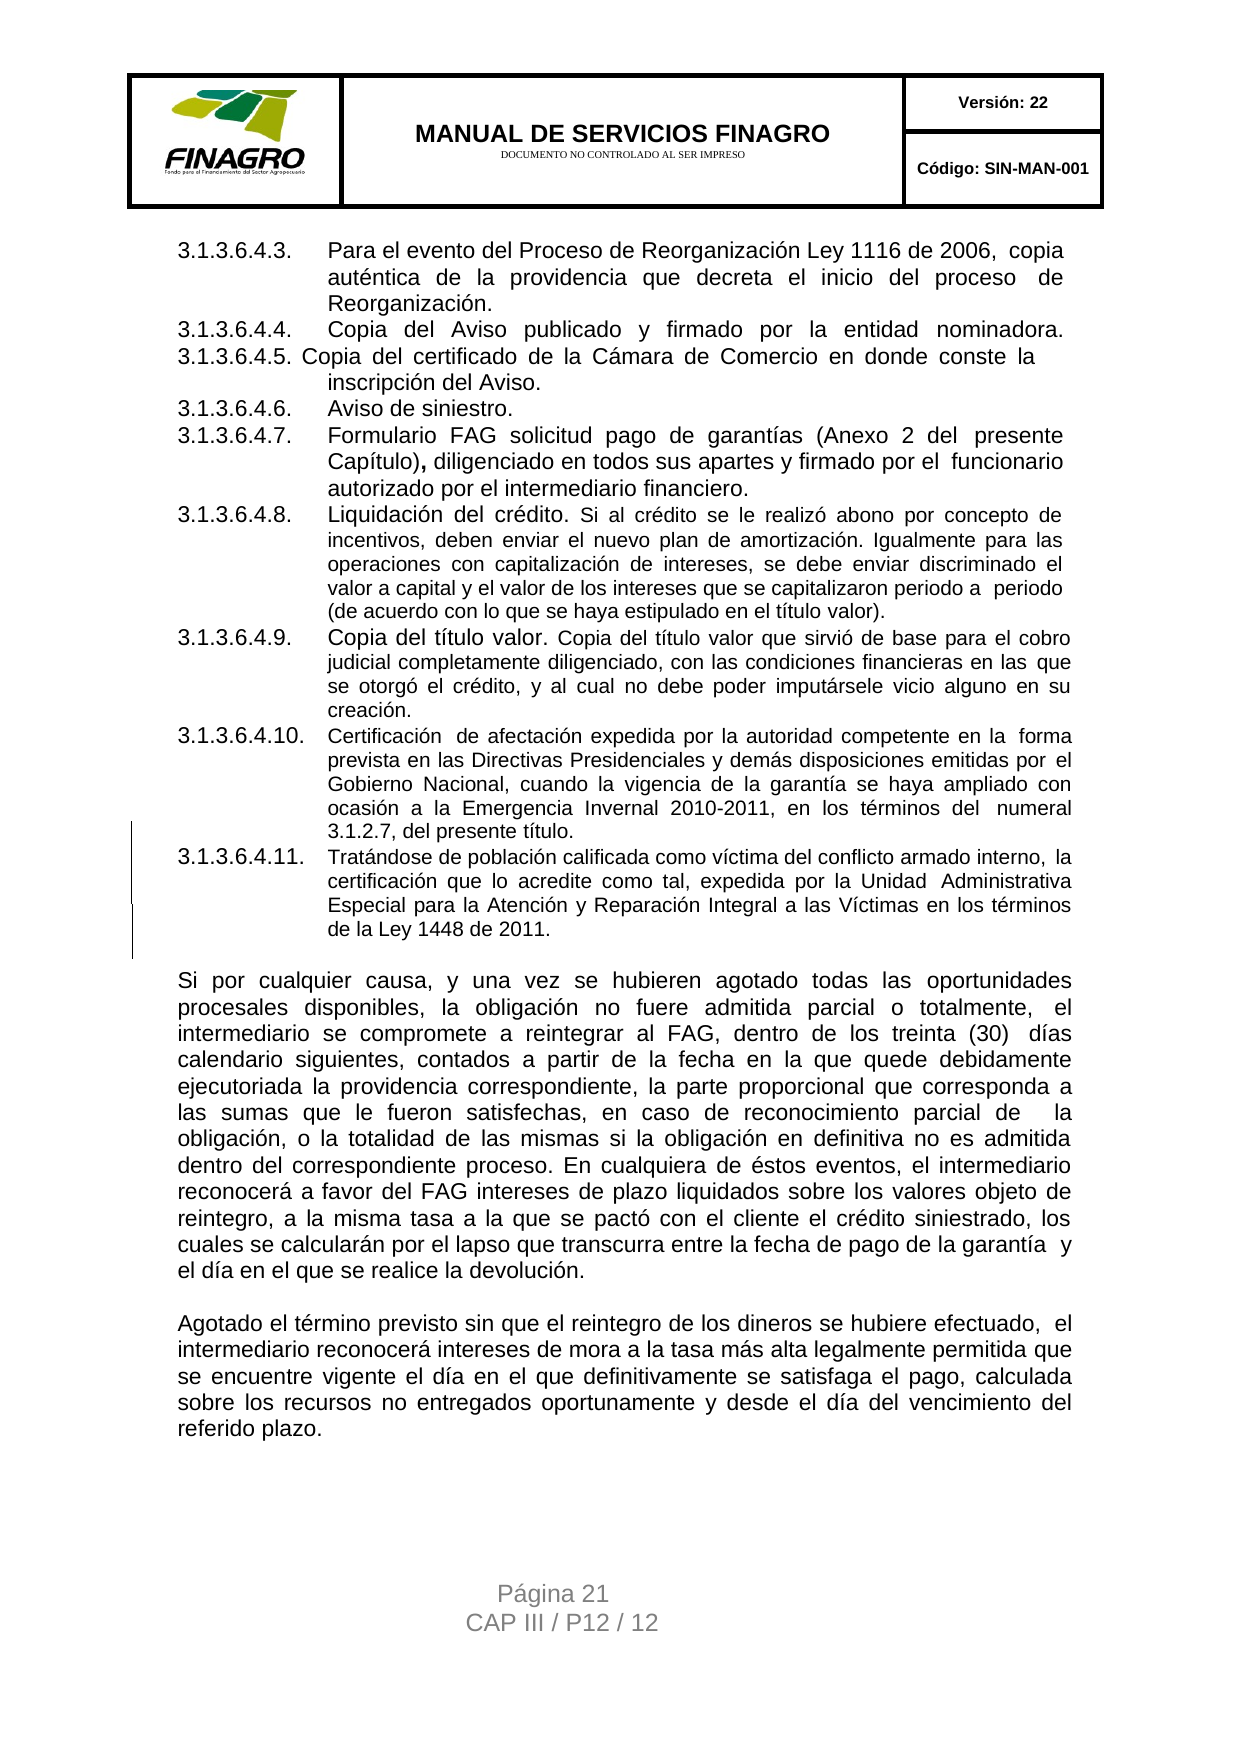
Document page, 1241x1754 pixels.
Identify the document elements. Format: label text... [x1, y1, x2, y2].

list Formulario FAG solicitud pago de garantías (Anexo 2 del presente Capítulo), diligenciado en todos sus apartes y firmado por el funcionario autorizado por el intermediario financiero. [177, 422, 1063, 501]
text inscripción del Aviso. [327, 369, 1071, 396]
list Para el evento del Proceso de Reorganización Ley 1116 de 2006, copia auténtica de la providencia que decreta el inicio del proceso de Reorganización. [177, 237, 1063, 316]
text Agotado el término previsto sin que el reintegro de los dineros se hubiere efectuado, el intermediario reconocerá intereses de mora a la tasa más alta legalmente permitida que se encuentre vigente el día en el que definitivamente se satisfaga el pago, calculada sobre los recursos no entregados oportunamente y desde el día del vencimiento del referido plazo. [177, 1310, 1072, 1442]
table_header [132, 78, 339, 204]
list Aviso de siniestro. [177, 396, 1123, 422]
text Si por cualquier causa, y una vez se hubieren agotado todas las oportunidades procesales disponibles, la obligación no fuere admitida parcial o totalmente, el intermediario se compromete a reintegrar al FAG, dentro de los treinta (30) días calendario siguientes, contados a partir de la fecha en la que quede debidamente ejecutoriada la providencia correspondiente, la parte proporcional que corresponda a las sumas que le fueron satisfechas, en caso de reconocimiento parcial de la obligación, o la totalidad de las mismas si la obligación en definitiva no es admitida dentro del correspondiente proceso. En cualquiera de éstos eventos, el intermediario reconocerá a favor del FAG intereses de plazo liquidados sobre los valores objeto de reintegro, a la misma tasa a la que se pactó con el cliente el crédito siniestrado, los cuales se calcularán por el lapso que transcurra entre la fecha de pago de la garantía y el día en el que se realice la devolución. [177, 967, 1072, 1283]
list Certificación de afectación expedida por la autoridad competente en la forma prevista en las Directivas Presidenciales y demás disposiciones emitidas por el Gobierno Nacional, cuando la vigencia de la garantía se haya ampliado con ocasión a la Emergencia Invernal 2010-2011, en los términos del numeral 3.1.2.7, del presente título. [177, 724, 1072, 844]
table_header Versión: 22 [906, 78, 1100, 129]
table_cell Código: SIN-MAN-001 [906, 134, 1100, 204]
text Página 21 CAP III / P12 / 12 [465, 1579, 659, 1636]
list Tratándose de población calificada como víctima del conflicto armado interno, la certificación que lo acredite como tal, expedida por la Unidad Administrativa Especial para la Atención y Reparación Integral a las Víctimas en los términos de la Ley 1448 de 2011. [177, 845, 1072, 941]
list Copia del Aviso publicado y firmado por la entidad nominadora. 3.1.3.6.4.5. Copia del certificado de la Cámara de Comercio en donde conste la [177, 316, 1064, 369]
list Liquidación del crédito. Si al crédito se le realizó abono por concepto de incentivos, deben enviar el nuevo plan de amortización. Igualmente para las operaciones con capitalización de intereses, se debe enviar discriminado el valor a capital y el valor de los intereses que se capitalizaron periodo a periodo (de acuerdo con lo que se haya estipulado en el título valor). [177, 501, 1063, 623]
table_header MANUAL DE SERVICIOS FINAGRO DOCUMENTO NO CONTROLADO AL SER IMPRESO [344, 78, 902, 204]
picture [159, 90, 308, 179]
list Copia del título valor. Copia del título valor que sirvió de base para el cobro judicial completamente diligenciado, con las condiciones financieras en las que se otorgó el crédito, y al cual no debe poder imputársele vicio alguno en su creación. [177, 623, 1071, 722]
